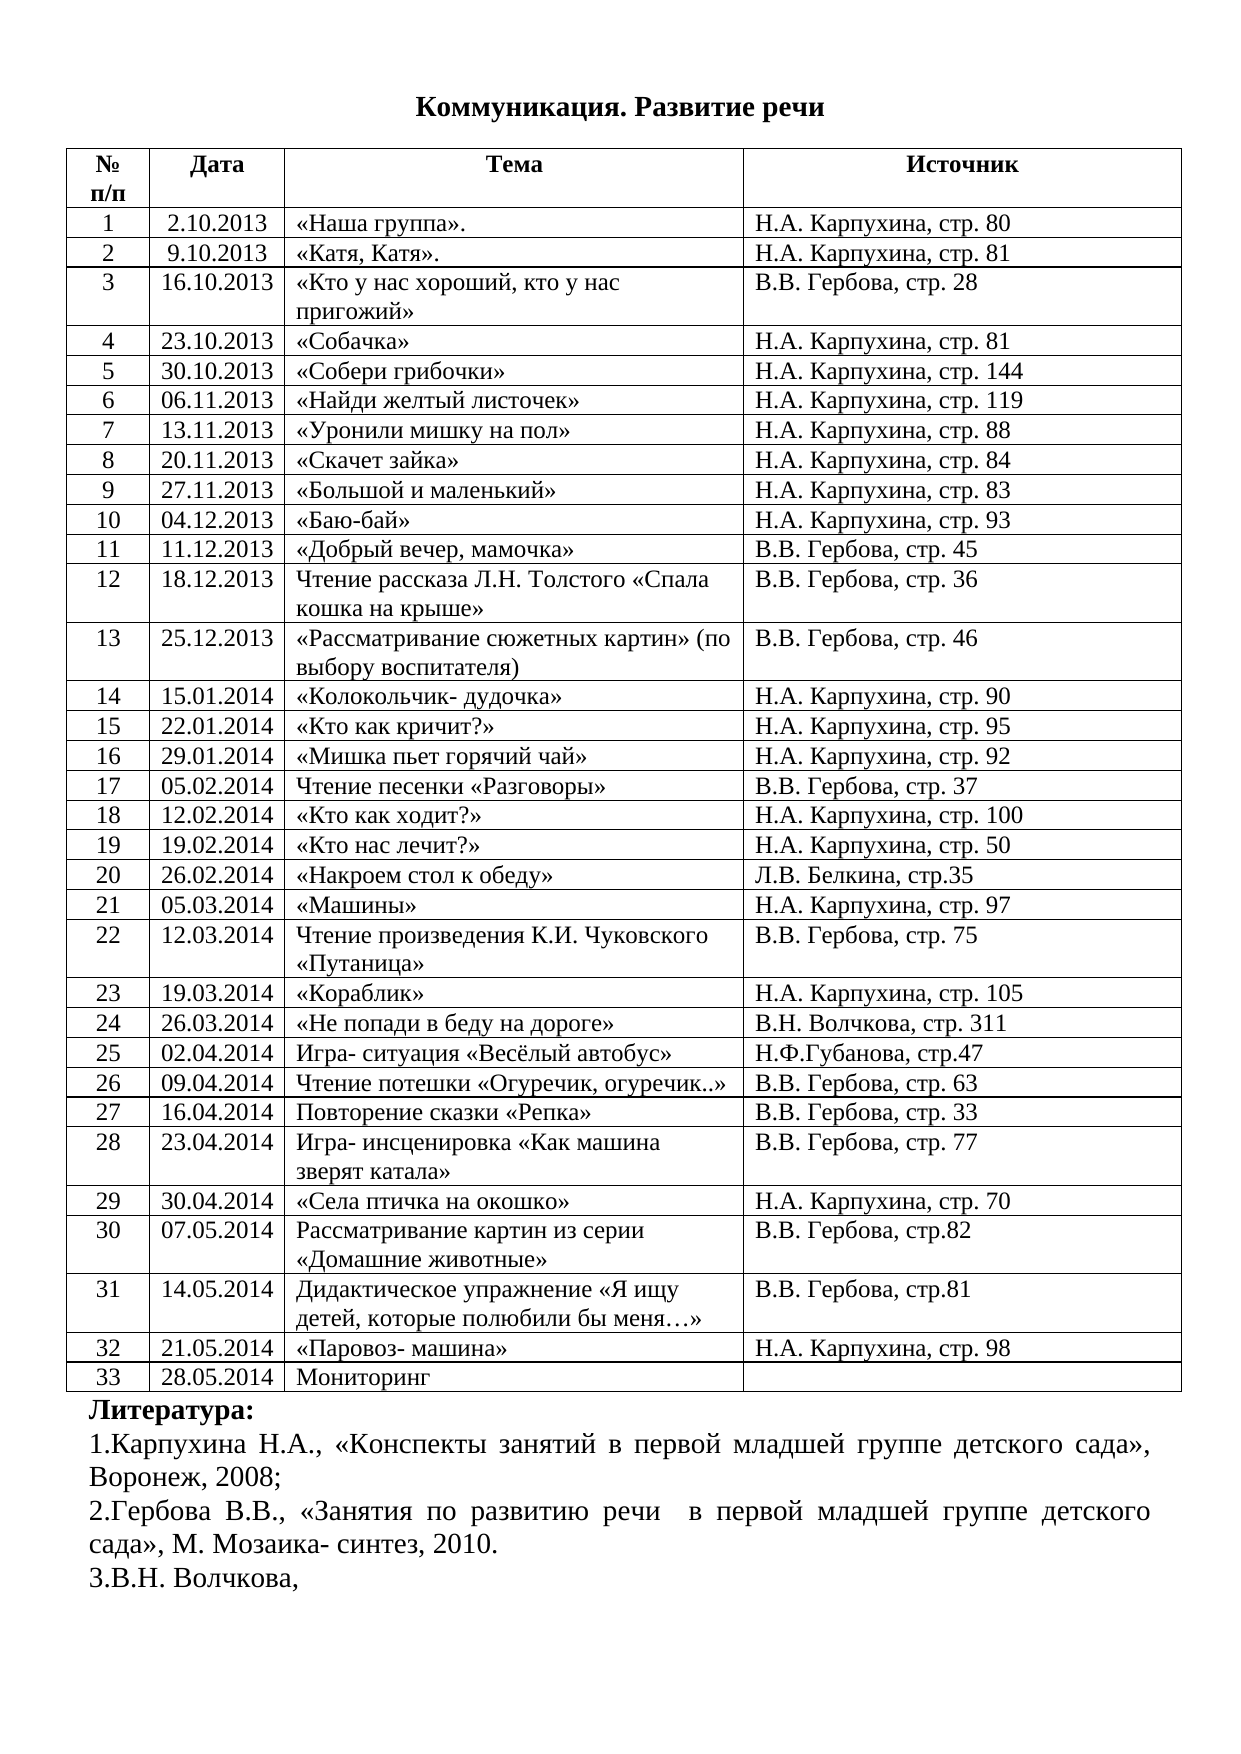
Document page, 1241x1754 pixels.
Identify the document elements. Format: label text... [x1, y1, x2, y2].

table_cell 27.11.2013 [150, 475, 284, 504]
table_cell «Большой и маленький» [285, 475, 743, 504]
table_cell Н.А. Карпухина, стр. 81 [744, 326, 1181, 355]
table_cell В.В. Гербова, стр. 36 [744, 564, 1181, 622]
table_cell «Мишка пьет горячий чай» [285, 741, 743, 770]
table_cell Мониторинг [285, 1363, 743, 1391]
table_cell Н.А. Карпухина, стр. 84 [744, 445, 1181, 474]
table_cell «Кто как кричит?» [285, 711, 743, 740]
table_cell «Машины» [285, 890, 743, 919]
table_cell 11.12.2013 [150, 535, 284, 563]
table_cell Дидактическое упражнение «Я ищу детей, которые полюбили бы меня…» [285, 1274, 743, 1332]
table_cell 27 [67, 1098, 149, 1126]
table_cell 23 [67, 978, 149, 1007]
table_cell 23.04.2014 [150, 1127, 284, 1185]
table_cell 25.12.2013 [150, 623, 284, 680]
table_cell Игра- инсценировка «Как машина зверят катала» [285, 1127, 743, 1185]
table_cell «Кто как ходит?» [285, 801, 743, 829]
table_cell «Села птичка на окошко» [285, 1186, 743, 1214]
table_cell «Рассматривание сюжетных картин» (по выбору воспитателя) [285, 623, 743, 680]
table_cell 29.01.2014 [150, 741, 284, 770]
table_cell В.Н. Волчкова, стр. 311 [744, 1008, 1181, 1037]
table_cell «Уронили мишку на пол» [285, 415, 743, 444]
table_cell 2.10.2013 [150, 208, 284, 237]
table_cell Чтение песенки «Разговоры» [285, 771, 743, 799]
text 2.Гербова В.В., «Занятия по развитию речи в первой младшей группе детского сада», М. Мозаика- синтез, 2010. [89, 1493, 1152, 1560]
table_cell 16.10.2013 [150, 268, 284, 325]
table_cell 8 [67, 445, 149, 474]
table_cell В.В. Гербова, стр.82 [744, 1216, 1181, 1273]
table_cell 2 [67, 238, 149, 266]
table_cell 12 [67, 564, 149, 622]
table_cell 05.03.2014 [150, 890, 284, 919]
table_header № п/п [67, 149, 149, 207]
table_cell «Собери грибочки» [285, 356, 743, 384]
table_header Дата [150, 149, 284, 207]
table_cell 9 [67, 475, 149, 504]
table_cell Н.А. Карпухина, стр. 119 [744, 386, 1181, 414]
table_cell 06.11.2013 [150, 386, 284, 414]
table_cell «Собачка» [285, 326, 743, 355]
table_cell 26 [67, 1068, 149, 1096]
table_cell 1 [67, 208, 149, 237]
table_cell 13.11.2013 [150, 415, 284, 444]
table_cell 16 [67, 741, 149, 770]
table_cell 24 [67, 1008, 149, 1037]
table_cell 04.12.2013 [150, 505, 284, 533]
table_cell 07.05.2014 [150, 1216, 284, 1273]
table_cell 10 [67, 505, 149, 533]
table_cell «Колокольчик- дудочка» [285, 681, 743, 710]
table_cell 7 [67, 415, 149, 444]
table_cell «Не попади в беду на дороге» [285, 1008, 743, 1037]
table_cell Рассматривание картин из серии «Домашние животные» [285, 1216, 743, 1273]
table_cell 21 [67, 890, 149, 919]
table_cell «Кто нас лечит?» [285, 830, 743, 859]
table_cell «Кораблик» [285, 978, 743, 1007]
table_cell 22.01.2014 [150, 711, 284, 740]
text 3.В.Н. Волчкова, [89, 1560, 1152, 1593]
table_cell 22 [67, 920, 149, 977]
table_cell В.В. Гербова, стр.81 [744, 1274, 1181, 1332]
table_cell 18 [67, 801, 149, 829]
table_cell 32 [67, 1333, 149, 1361]
table_cell Игра- ситуация «Весёлый автобус» [285, 1038, 743, 1067]
table_cell 6 [67, 386, 149, 414]
table_cell Н.А. Карпухина, стр. 98 [744, 1333, 1181, 1361]
table_cell Повторение сказки «Репка» [285, 1098, 743, 1126]
table_cell 19 [67, 830, 149, 859]
table_cell 28.05.2014 [150, 1363, 284, 1391]
table_cell 20.11.2013 [150, 445, 284, 474]
table_cell Н.А. Карпухина, стр. 95 [744, 711, 1181, 740]
table_cell «Накроем стол к обеду» [285, 860, 743, 889]
table_cell 23.10.2013 [150, 326, 284, 355]
table_cell В.В. Гербова, стр. 37 [744, 771, 1181, 799]
table_cell Н.А. Карпухина, стр. 80 [744, 208, 1181, 237]
table_cell 16.04.2014 [150, 1098, 284, 1126]
table_cell 20 [67, 860, 149, 889]
table_cell Чтение потешки «Огуречик, огуречик..» [285, 1068, 743, 1096]
table_cell Н.А. Карпухина, стр. 90 [744, 681, 1181, 710]
table_cell 12.03.2014 [150, 920, 284, 977]
table_cell Н.А. Карпухина, стр. 105 [744, 978, 1181, 1007]
table_cell «Найди желтый листочек» [285, 386, 743, 414]
table_cell Н.А. Карпухина, стр. 88 [744, 415, 1181, 444]
table_cell В.В. Гербова, стр. 77 [744, 1127, 1181, 1185]
table_cell 19.02.2014 [150, 830, 284, 859]
table_cell 15.01.2014 [150, 681, 284, 710]
table_cell В.В. Гербова, стр. 75 [744, 920, 1181, 977]
table_cell 02.04.2014 [150, 1038, 284, 1067]
table_cell Л.В. Белкина, стр.35 [744, 860, 1181, 889]
table_cell Чтение рассказа Л.Н. Толстого «Спала кошка на крыше» [285, 564, 743, 622]
table_cell 30.10.2013 [150, 356, 284, 384]
table_cell 28 [67, 1127, 149, 1185]
text Коммуникация. Развитие речи [89, 89, 1152, 122]
table_cell 21.05.2014 [150, 1333, 284, 1361]
table_cell «Паровоз- машина» [285, 1333, 743, 1361]
table_cell 09.04.2014 [150, 1068, 284, 1096]
table_cell «Скачет зайка» [285, 445, 743, 474]
table_cell Н.А. Карпухина, стр. 93 [744, 505, 1181, 533]
table_cell Н.А. Карпухина, стр. 100 [744, 801, 1181, 829]
table_cell 15 [67, 711, 149, 740]
table_cell Н.А. Карпухина, стр. 83 [744, 475, 1181, 504]
table_cell «Кто у нас хороший, кто у нас пригожий» [285, 268, 743, 325]
table_cell 29 [67, 1186, 149, 1214]
table_cell 30 [67, 1216, 149, 1273]
table_cell «Баю-бай» [285, 505, 743, 533]
table_cell 31 [67, 1274, 149, 1332]
table_cell «Добрый вечер, мамочка» [285, 535, 743, 563]
table_cell «Катя, Катя». [285, 238, 743, 266]
table_cell В.В. Гербова, стр. 46 [744, 623, 1181, 680]
table_cell Н.А. Карпухина, стр. 144 [744, 356, 1181, 384]
text 1.Карпухина Н.А., «Конспекты занятий в первой младшей группе детского сада», Воронеж, 2008; [89, 1426, 1152, 1493]
table_cell Н.А. Карпухина, стр. 97 [744, 890, 1181, 919]
table_cell Н.А. Карпухина, стр. 81 [744, 238, 1181, 266]
table_cell В.В. Гербова, стр. 63 [744, 1068, 1181, 1096]
table_cell 18.12.2013 [150, 564, 284, 622]
table_cell Чтение произведения К.И. Чуковского «Путаница» [285, 920, 743, 977]
table_cell В.В. Гербова, стр. 45 [744, 535, 1181, 563]
table_cell 19.03.2014 [150, 978, 284, 1007]
table_cell 4 [67, 326, 149, 355]
table_cell 14.05.2014 [150, 1274, 284, 1332]
table_cell В.В. Гербова, стр. 33 [744, 1098, 1181, 1126]
table_cell 3 [67, 268, 149, 325]
table_cell 33 [67, 1363, 149, 1391]
table_cell В.В. Гербова, стр. 28 [744, 268, 1181, 325]
table_cell 12.02.2014 [150, 801, 284, 829]
text Литература: [89, 1392, 1152, 1426]
table_header Тема [285, 149, 743, 207]
table_cell 5 [67, 356, 149, 384]
table_cell 11 [67, 535, 149, 563]
table_cell «Наша группа». [285, 208, 743, 237]
table_cell [744, 1363, 1181, 1391]
table_cell 30.04.2014 [150, 1186, 284, 1214]
table_cell 05.02.2014 [150, 771, 284, 799]
table_cell 26.02.2014 [150, 860, 284, 889]
table_cell 14 [67, 681, 149, 710]
table_cell 13 [67, 623, 149, 680]
table_cell Н.А. Карпухина, стр. 50 [744, 830, 1181, 859]
table_cell 25 [67, 1038, 149, 1067]
table_cell Н.Ф.Губанова, стр.47 [744, 1038, 1181, 1067]
table_cell 9.10.2013 [150, 238, 284, 266]
table_cell Н.А. Карпухина, стр. 92 [744, 741, 1181, 770]
table_cell 26.03.2014 [150, 1008, 284, 1037]
table_cell 17 [67, 771, 149, 799]
table_cell Н.А. Карпухина, стр. 70 [744, 1186, 1181, 1214]
table_header Источник [744, 149, 1181, 207]
